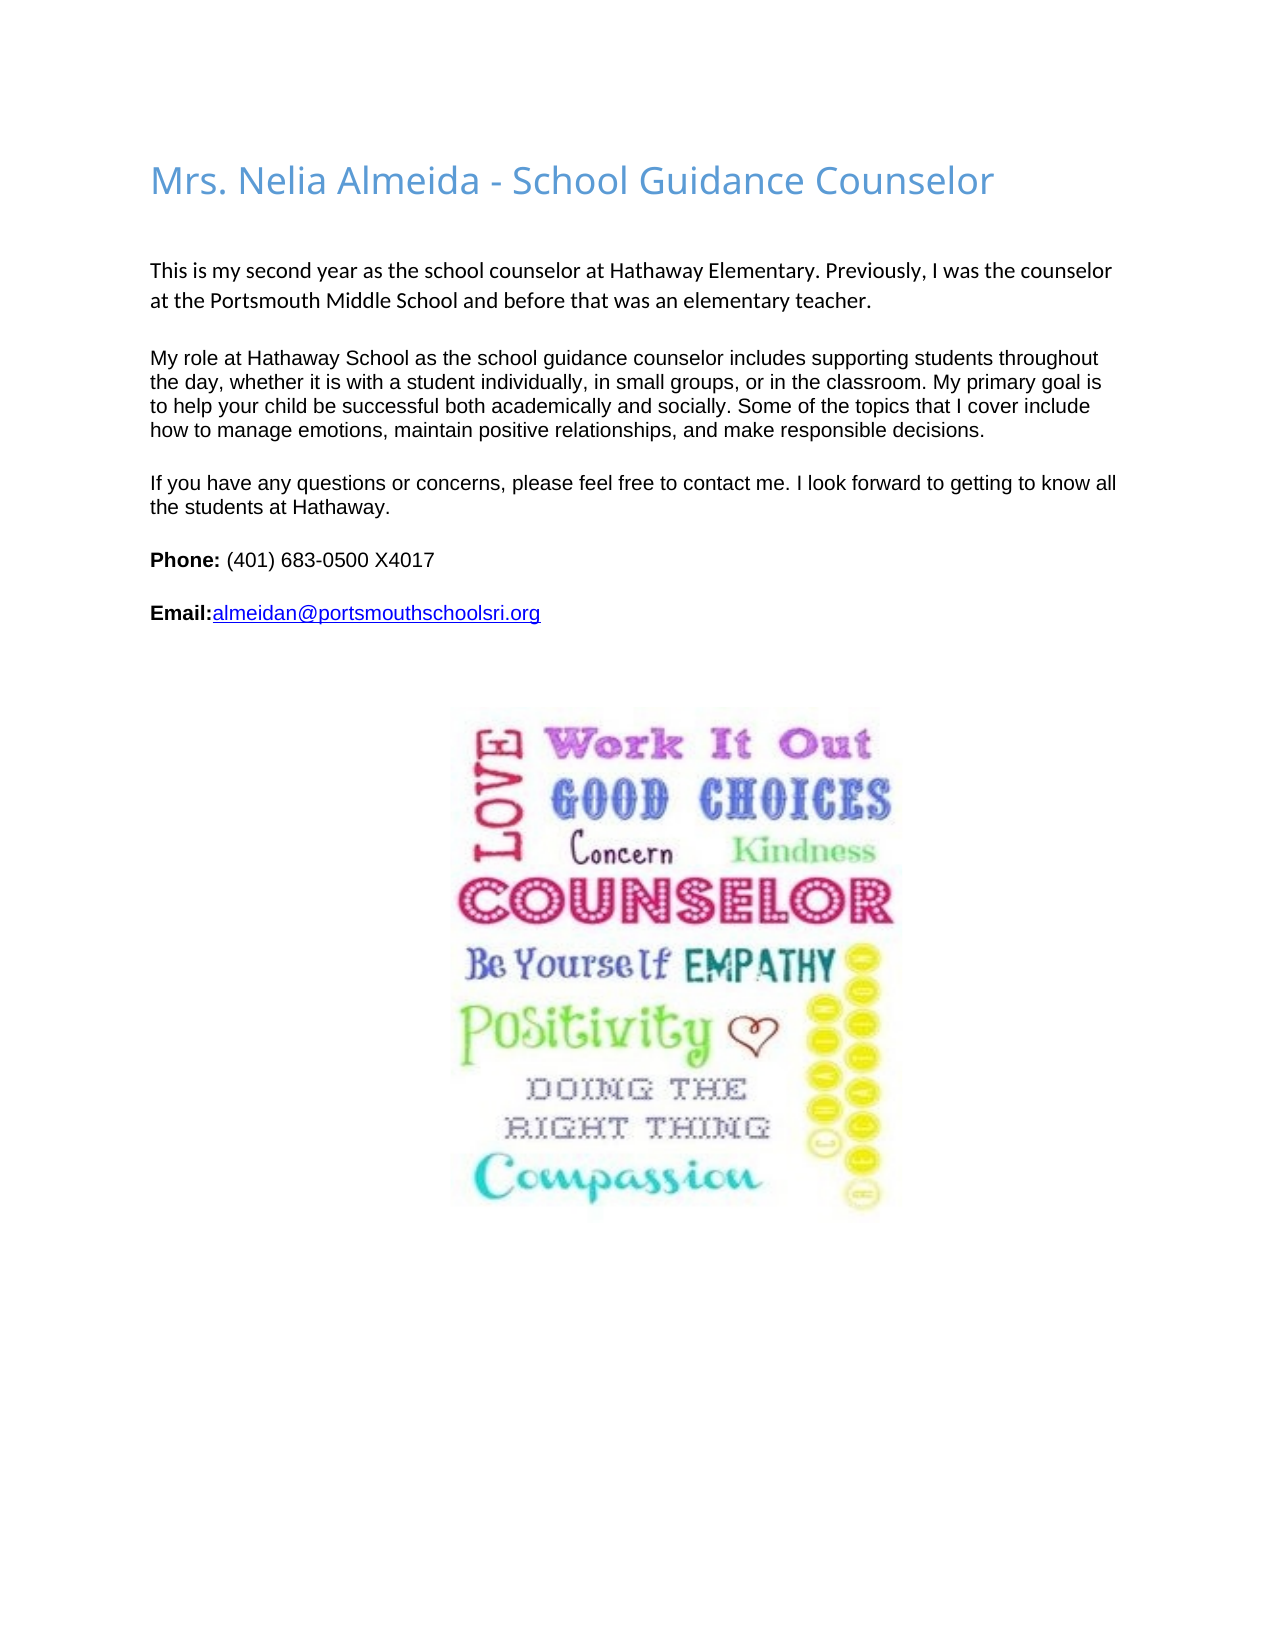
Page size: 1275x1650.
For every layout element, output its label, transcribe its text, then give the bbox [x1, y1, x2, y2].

text If you have any questions or concerns, please feel free to contact me. I look forward to getting to know all the students at Hathaway. [150, 471, 1125, 519]
picture [450, 707, 903, 1223]
subtitle Mrs. Nelia Almeida - School Guidance Counselor [150, 154, 1125, 205]
text Email:almeidan@portsmouthschoolsri.org [150, 601, 1125, 625]
text This is my second year as the school counselor at Hathaway Elementary. Previously, I was the counselor at the Portsmouth Middle School and before that was an elementary teacher. [150, 256, 1125, 314]
text My role at Hathaway School as the school guidance counselor includes supporting students throughout the day, whether it is with a student individually, in small groups, or in the classroom. My primary goal is to help your child be successful both academically and socially. Some of the topics that I cover include how to manage emotions, maintain positive relationships, and make responsible decisions. [150, 346, 1125, 442]
text Phone: (401) 683-0500 X4017 [150, 548, 1125, 572]
